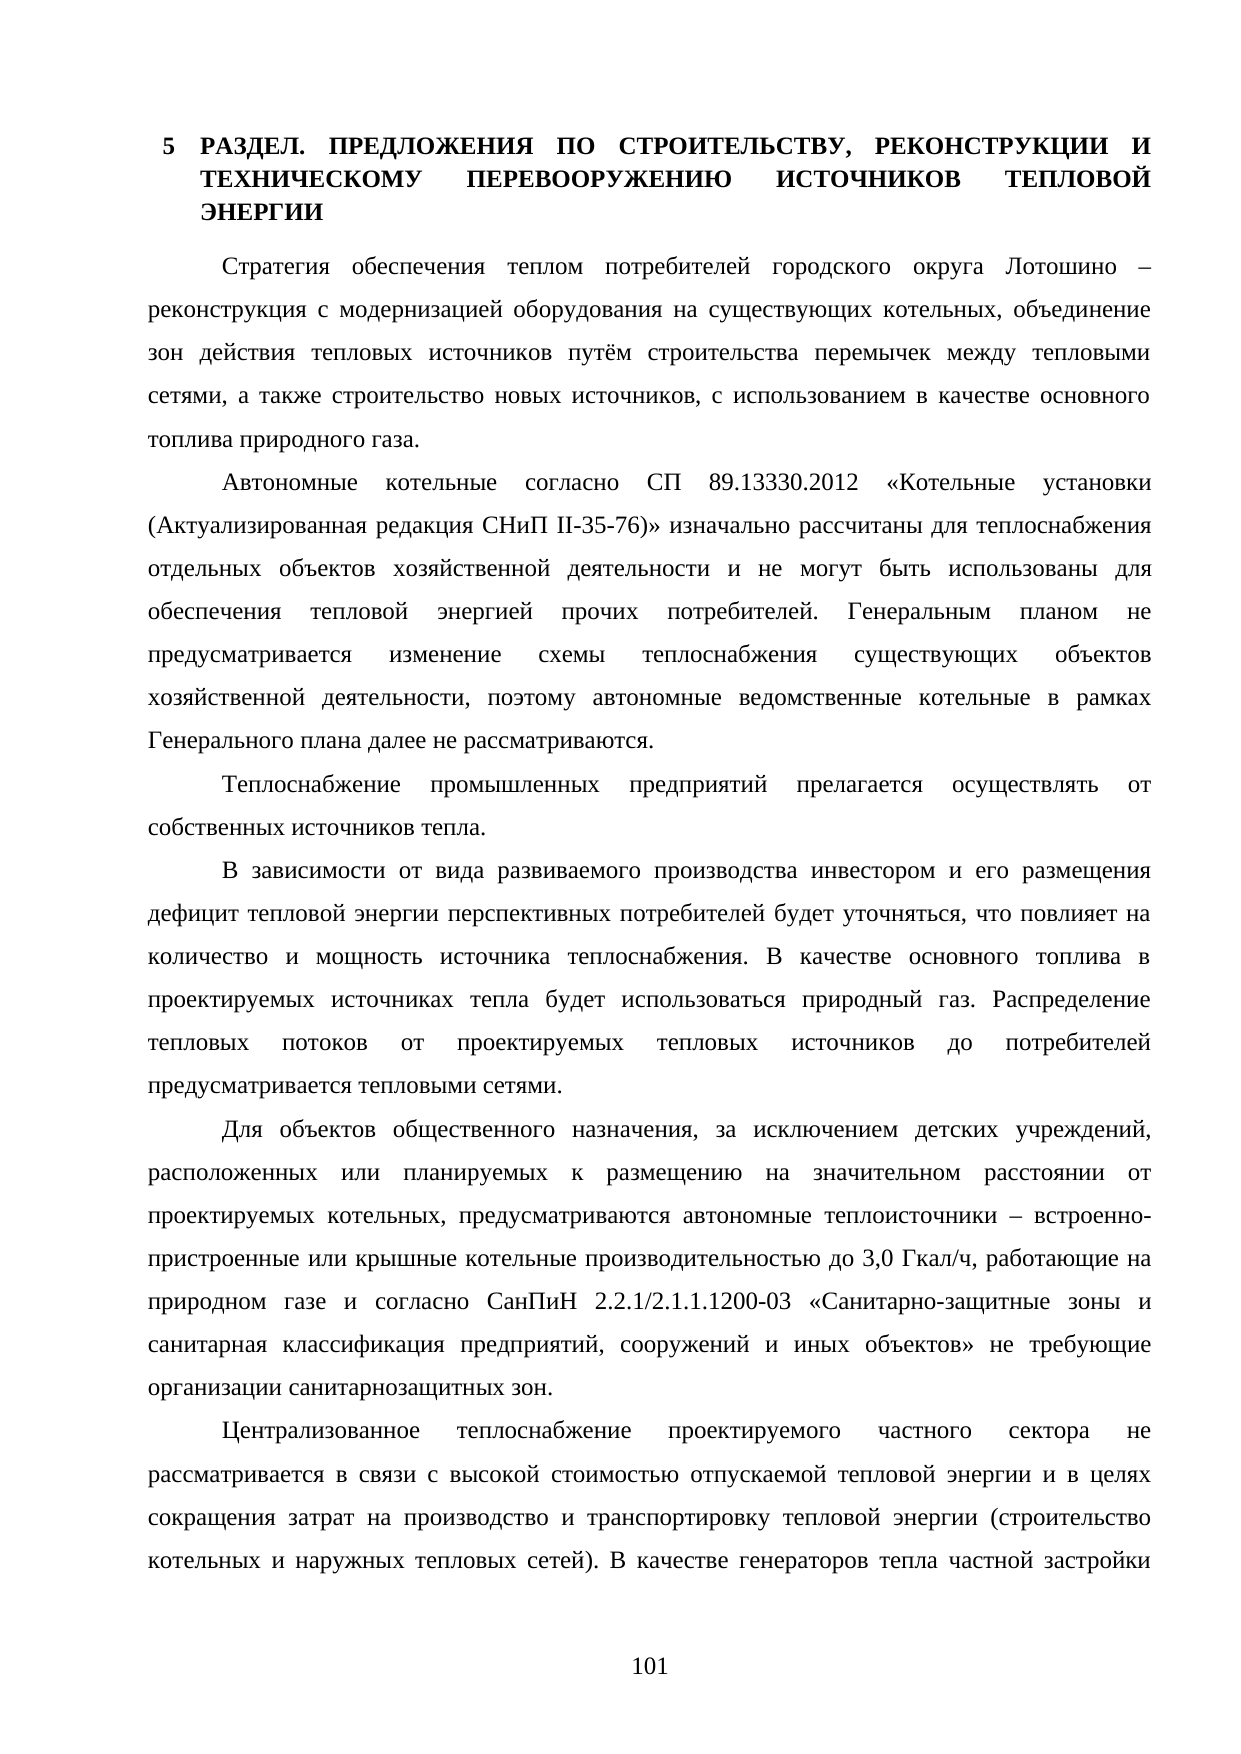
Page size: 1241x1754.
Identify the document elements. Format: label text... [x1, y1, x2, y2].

text Стратегия обеспечения теплом потребителей городского округа Лотошино – реконструкция с модернизацией оборудования на существующих котельных, объединение зон действия тепловых источников путём строительства перемычек между тепловыми сетями, а также строительство новых источников, с использованием в качестве основного топлива природного газа. [148, 251, 1152, 452]
text В зависимости от вида развиваемого производства инвестором и его размещения дефицит тепловой энергии перспективных потребителей будет уточняться, что повлияет на количество и мощность источника теплоснабжения. В качестве основного топлива в проектируемых источниках тепла будет использоваться природный газ. Распределение тепловых потоков от проектируемых тепловых источников до потребителей предусматривается тепловыми сетями. [148, 855, 1152, 1099]
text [148, 1416, 1152, 1574]
text Автономные котельные согласно СП 89.13330.2012 «Котельные установки (Актуализированная редакция СНиП II-35-76)» изначально рассчитаны для теплоснабжения отдельных объектов хозяйственной деятельности и не могут быть использованы для обеспечения тепловой энергией прочих потребителей. Генеральным планом не предусматривается изменение схемы теплоснабжения существующих объектов хозяйственной деятельности, поэтому автономные ведомственные котельные в рамках Генерального плана далее не рассматриваются. [148, 467, 1152, 754]
text Для объектов общественного назначения, за исключением детских учреждений, расположенных или планируемых к размещению на значительном расстоянии от проектируемых котельных, предусматриваются автономные теплоисточники – встроенно-пристроенные или крышные котельные производительностью до 3,0 Гкал/ч, работающие на природном газе и согласно СанПиН 2.2.1/2.1.1.1200-03 «Санитарно-защитные зоны и санитарная классификация предприятий, сооружений и иных объектов» не требующие организации санитарнозащитных зон. [148, 1114, 1152, 1401]
subtitle РАЗДЕЛ. ПРЕДЛОЖЕНИЯ ПО СТРОИТЕЛЬСТВУ, РЕКОНСТРУКЦИИ И ТЕХНИЧЕСКОМУ ПЕРЕВООРУЖЕНИЮ ИСТОЧНИКОВ ТЕПЛОВОЙ ЭНЕРГИИ [162, 131, 1152, 226]
text Теплоснабжение промышленных предприятий прелагается осуществлять от собственных источников тепла. [148, 769, 1152, 841]
